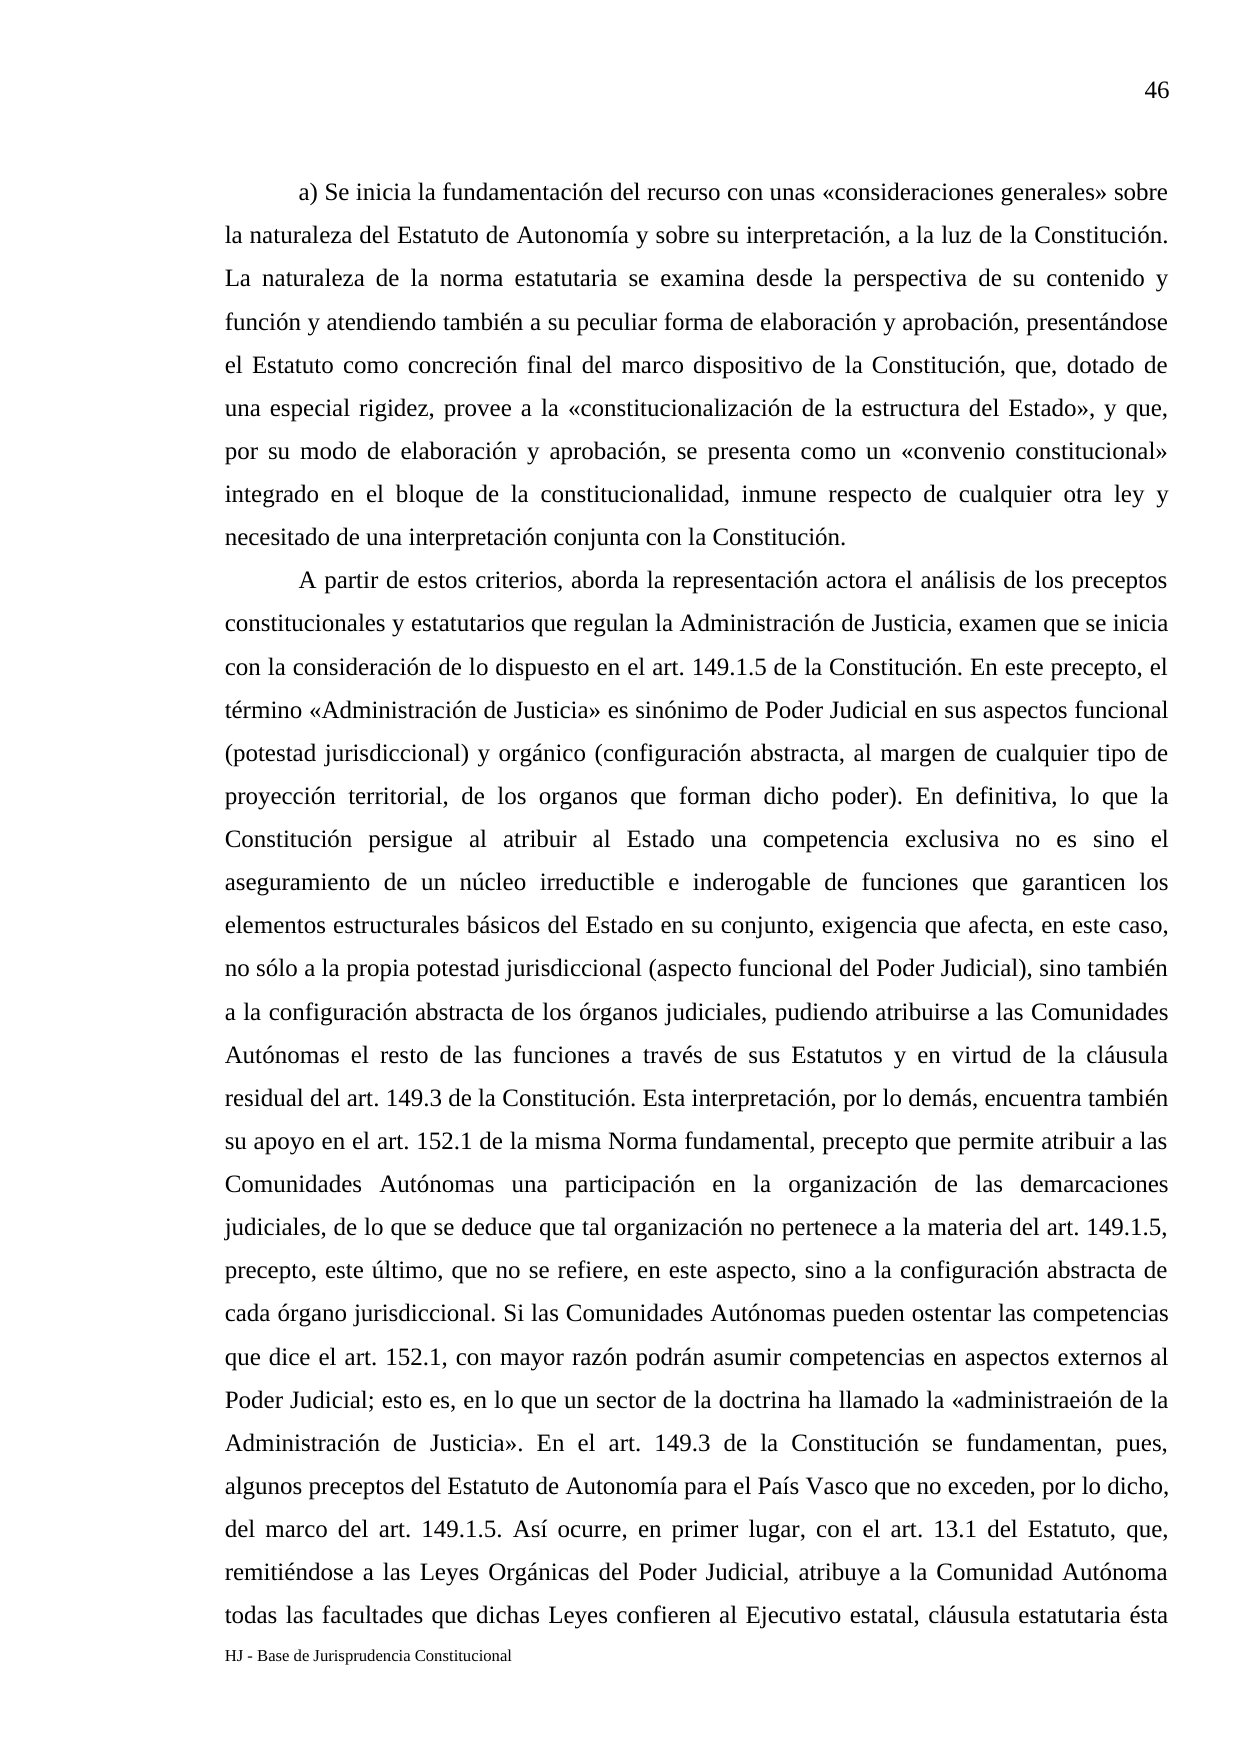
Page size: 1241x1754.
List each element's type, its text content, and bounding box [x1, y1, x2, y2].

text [224, 565, 1169, 1629]
text a) Se inicia la fundamentación del recurso con unas «consideraciones generales» sobre la naturaleza del Estatuto de Autonomía y sobre su interpretación, a la luz de la Constitución. La naturaleza de la norma estatutaria se examina desde la perspectiva de su contenido y función y atendiendo también a su peculiar forma de elaboración y aprobación, presentándose el Estatuto como concreción final del marco dispositivo de la Constitución, que, dotado de una especial rigidez, provee a la «constitucionalización de la estructura del Estado», y que, por su modo de elaboración y aprobación, se presenta como un «convenio constitucional» integrado en el bloque de la constitucionalidad, inmune respecto de cualquier otra ley y necesitado de una interpretación conjunta con la Constitución. [224, 177, 1169, 551]
